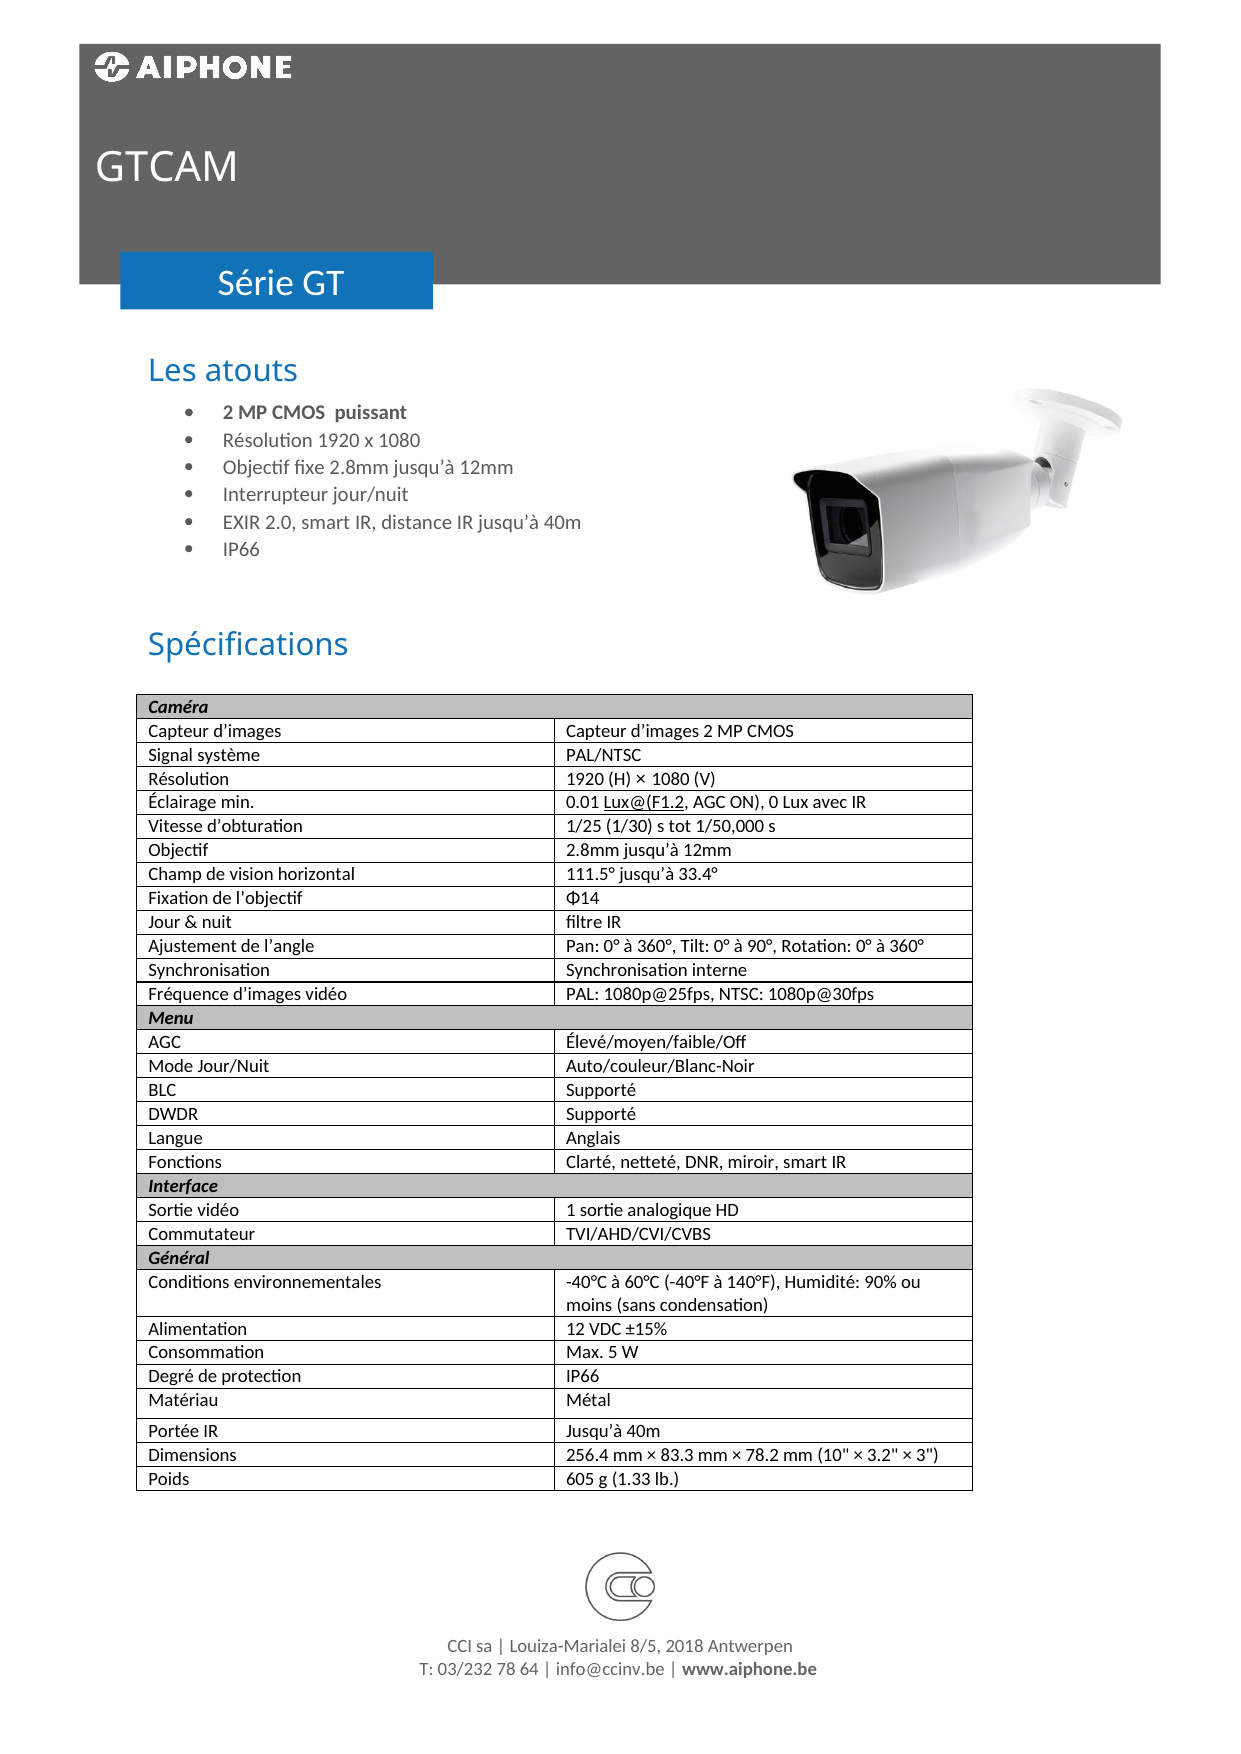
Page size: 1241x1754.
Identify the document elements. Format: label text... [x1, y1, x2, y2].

table_cell -40°C à 60°C (-40°F à 140°F), Humidité: 90% ou moins (sans condensation) [555, 1270, 972, 1316]
table_header Caméra [137, 695, 972, 718]
table_cell DWDR [137, 1102, 554, 1125]
table_cell Fixation de l’objectif [137, 887, 554, 909]
table_cell Menu [137, 1006, 972, 1029]
table_cell Sortie vidéo [137, 1198, 554, 1221]
table_cell Poids [137, 1467, 554, 1490]
table_cell Objectif [137, 839, 554, 862]
table_cell Matériau [137, 1389, 554, 1418]
table_cell Pan: 0° à 360°, Tilt: 0° à 90°, Rotation: 0° à 360° [555, 935, 972, 957]
table_cell Supporté [555, 1102, 972, 1125]
table_cell Éclairage min. [137, 791, 554, 814]
list IP66 [185, 536, 755, 562]
table_cell Métal [555, 1389, 972, 1418]
picture [755, 290, 1159, 694]
table_cell Interface [137, 1174, 972, 1197]
table_cell Capteur d’images 2 MP CMOS [555, 719, 972, 742]
table_cell Vitesse d’obturation [137, 815, 554, 838]
table_cell TVI/AHD/CVI/CVBS [555, 1222, 972, 1245]
table_cell Anglais [555, 1126, 972, 1149]
table_cell 1920 (H) × 1080 (V) [555, 767, 972, 790]
table_cell Supporté [555, 1078, 972, 1101]
picture [578, 1545, 662, 1628]
table_cell Synchronisation [137, 959, 554, 981]
table_cell PAL: 1080p@25fps, NTSC: 1080p@30fps [555, 983, 972, 1005]
table_cell Signal système [137, 743, 554, 766]
table_cell Clarté, netteté, DNR, miroir, smart IR [555, 1150, 972, 1173]
table_cell Consommation [137, 1341, 554, 1364]
list Interrupteur jour/nuit [185, 482, 755, 507]
table_cell Φ14 [555, 887, 972, 909]
table_cell BLC [137, 1078, 554, 1101]
list Résolution 1920 x 1080 [185, 427, 755, 452]
table_cell Auto/couleur/Blanc-Noir [555, 1054, 972, 1077]
list Objectif fixe 2.8mm jusqu’à 12mm [185, 454, 755, 480]
table_cell Conditions environnementales [137, 1270, 554, 1316]
table_cell Jusqu’à 40m [555, 1419, 972, 1442]
table_cell AGC [137, 1030, 554, 1053]
table_cell 256.4 mm × 83.3 mm × 78.2 mm (10" × 3.2" × 3") [555, 1443, 972, 1466]
table_cell Résolution [137, 767, 554, 790]
table_cell Commutateur [137, 1222, 554, 1245]
table_cell Élevé/moyen/faible/Off [555, 1030, 972, 1053]
table_cell 111.5° jusqu’à 33.4° [555, 863, 972, 886]
table_cell 0.01 Lux@(F1.2, AGC ON), 0 Lux avec IR [555, 791, 972, 814]
table_cell Fonctions [137, 1150, 554, 1173]
table_cell 1 sortie analogique HD [555, 1198, 972, 1221]
table_cell 1/25 (1/30) s tot 1/50,000 s [555, 815, 972, 838]
table_cell Champ de vision horizontal [137, 863, 554, 886]
table_cell Portée IR [137, 1419, 554, 1442]
list EXIR 2.0, smart IR, distance IR jusqu’à 40m [185, 509, 755, 534]
table_cell Capteur d’images [137, 719, 554, 742]
table_cell Dimensions [137, 1443, 554, 1466]
table_cell Alimentation [137, 1317, 554, 1340]
table_cell IP66 [555, 1365, 972, 1388]
table_cell 12 VDC ±15% [555, 1317, 972, 1340]
table_cell Synchronisation interne [555, 959, 972, 981]
table_cell Jour & nuit [137, 911, 554, 933]
table_cell Degré de protection [137, 1365, 554, 1388]
table_cell filtre IR [555, 911, 972, 933]
table_cell Langue [137, 1126, 554, 1149]
table_cell PAL/NTSC [555, 743, 972, 766]
picture [94, 52, 292, 82]
list 2 MP CMOS puissant [185, 399, 755, 425]
table_cell Max. 5 W [555, 1341, 972, 1364]
table_cell 2.8mm jusqu’à 12mm [555, 839, 972, 862]
text Spécifications [148, 622, 755, 664]
table_cell Général [137, 1246, 972, 1269]
table_cell Ajustement de l’angle [137, 935, 554, 957]
table_cell 605 g (1.33 lb.) [555, 1467, 972, 1490]
table_cell Fréquence d’images vidéo [137, 983, 554, 1005]
text Les atouts [148, 348, 755, 391]
table_cell Mode Jour/Nuit [137, 1054, 554, 1077]
